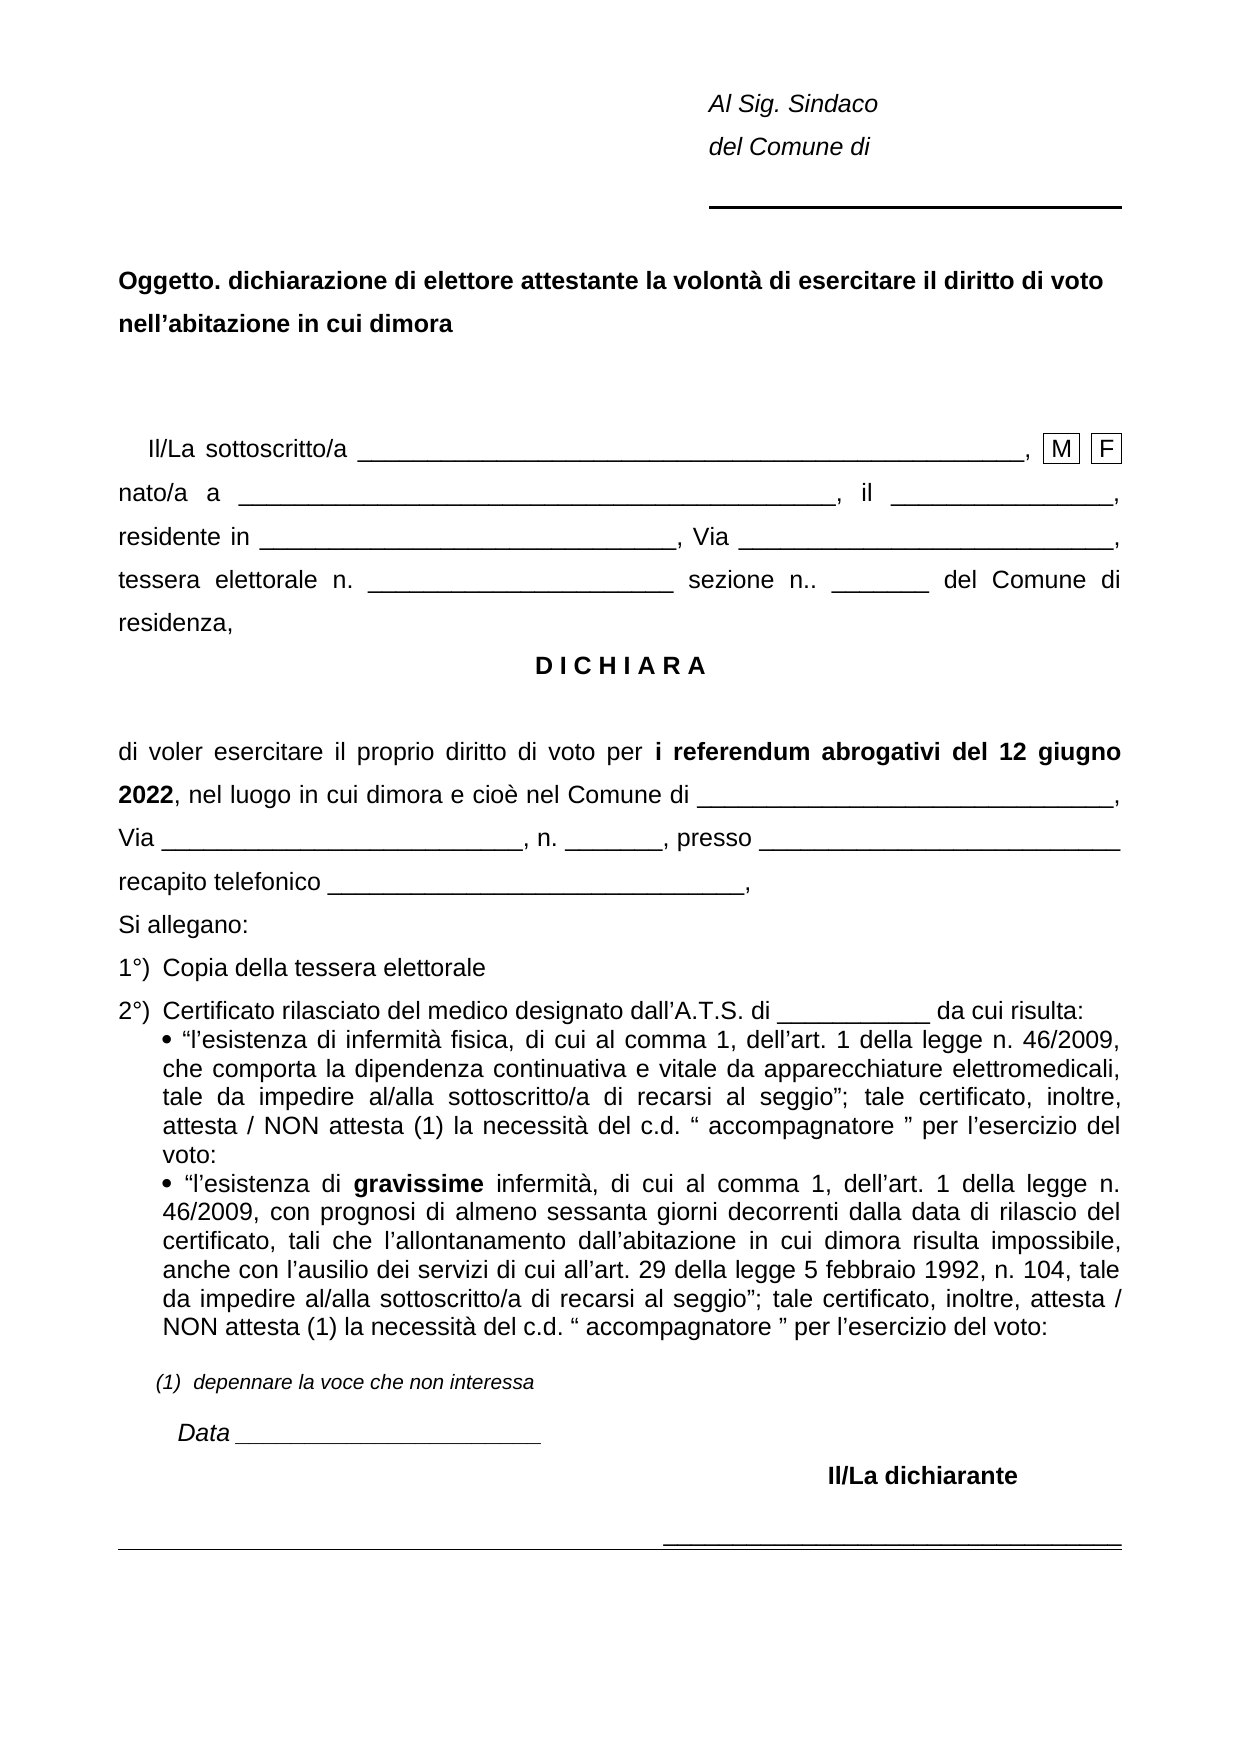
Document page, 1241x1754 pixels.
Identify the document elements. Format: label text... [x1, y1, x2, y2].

text Oggetto. dichiarazione di elettore attestante la volontà di esercitare il diritto di voto nell’abitazione in cui dimora [118, 266, 1122, 338]
text 1°) Copia della tessera elettorale [118, 953, 1122, 982]
text 2°) Certificato rilasciato del medico designato dall’A.T.S. di ___________ da cui risulta: [118, 996, 1122, 1025]
text Il/La dichiarante [723, 1461, 1122, 1490]
text Al Sig. Sindaco [709, 89, 1122, 117]
text “l’esistenza di infermità fisica, di cui al comma 1, dell’art. 1 della legge n. 46/2009, che comporta la dipendenza continuativa e vitale da apparecchiature elettromedicali, tale da impedire al/alla sottoscritto/a di recarsi al seggio”; tale certificato, inoltre, attesta / NON attesta (1) la necessità del c.d. “ accompagnatore ” per l’esercizio del voto: [162, 1025, 1122, 1168]
text _________________________________ [118, 1518, 1122, 1549]
text del Comune di [709, 132, 1122, 161]
text di voler esercitare il proprio diritto di voto per i referendum abrogativi del 12 giugno 2022, nel luogo in cui dimora e cioè nel Comune di ______________________________, Via __________________________, n. _______, presso __________________________ recapito telefonico ______________________________, [118, 737, 1122, 895]
text Data ______________________ [118, 1418, 1122, 1447]
text Il/La sottoscritto/a ________________________________________________, IMI IFI nato/a a ___________________________________________, il ________________, residente in ______________________________, Via ___________________________, tessera elettorale n. ______________________ sezione n.. _______ del Comune di residenza, [118, 433, 1122, 637]
text D I C H I A R A [118, 651, 1122, 680]
text “l’esistenza di gravissime infermità, di cui al comma 1, dell’art. 1 della legge n. 46/2009, con prognosi di almeno sessanta giorni decorrenti dalla data di rilascio del certificato, tali che l’allontanamento dall’abitazione in cui dimora risulta impossibile, anche con l’ausilio dei servizi di cui all’art. 29 della legge 5 febbraio 1992, n. 104, tale da impedire al/alla sottoscritto/a di recarsi al seggio”; tale certificato, inoltre, attesta / NON attesta (1) la necessità del c.d. “ accompagnatore ” per l’esercizio del voto: [162, 1168, 1122, 1341]
list depennare la voce che non interessa [156, 1370, 1122, 1394]
text Si allegano: [118, 910, 1122, 938]
